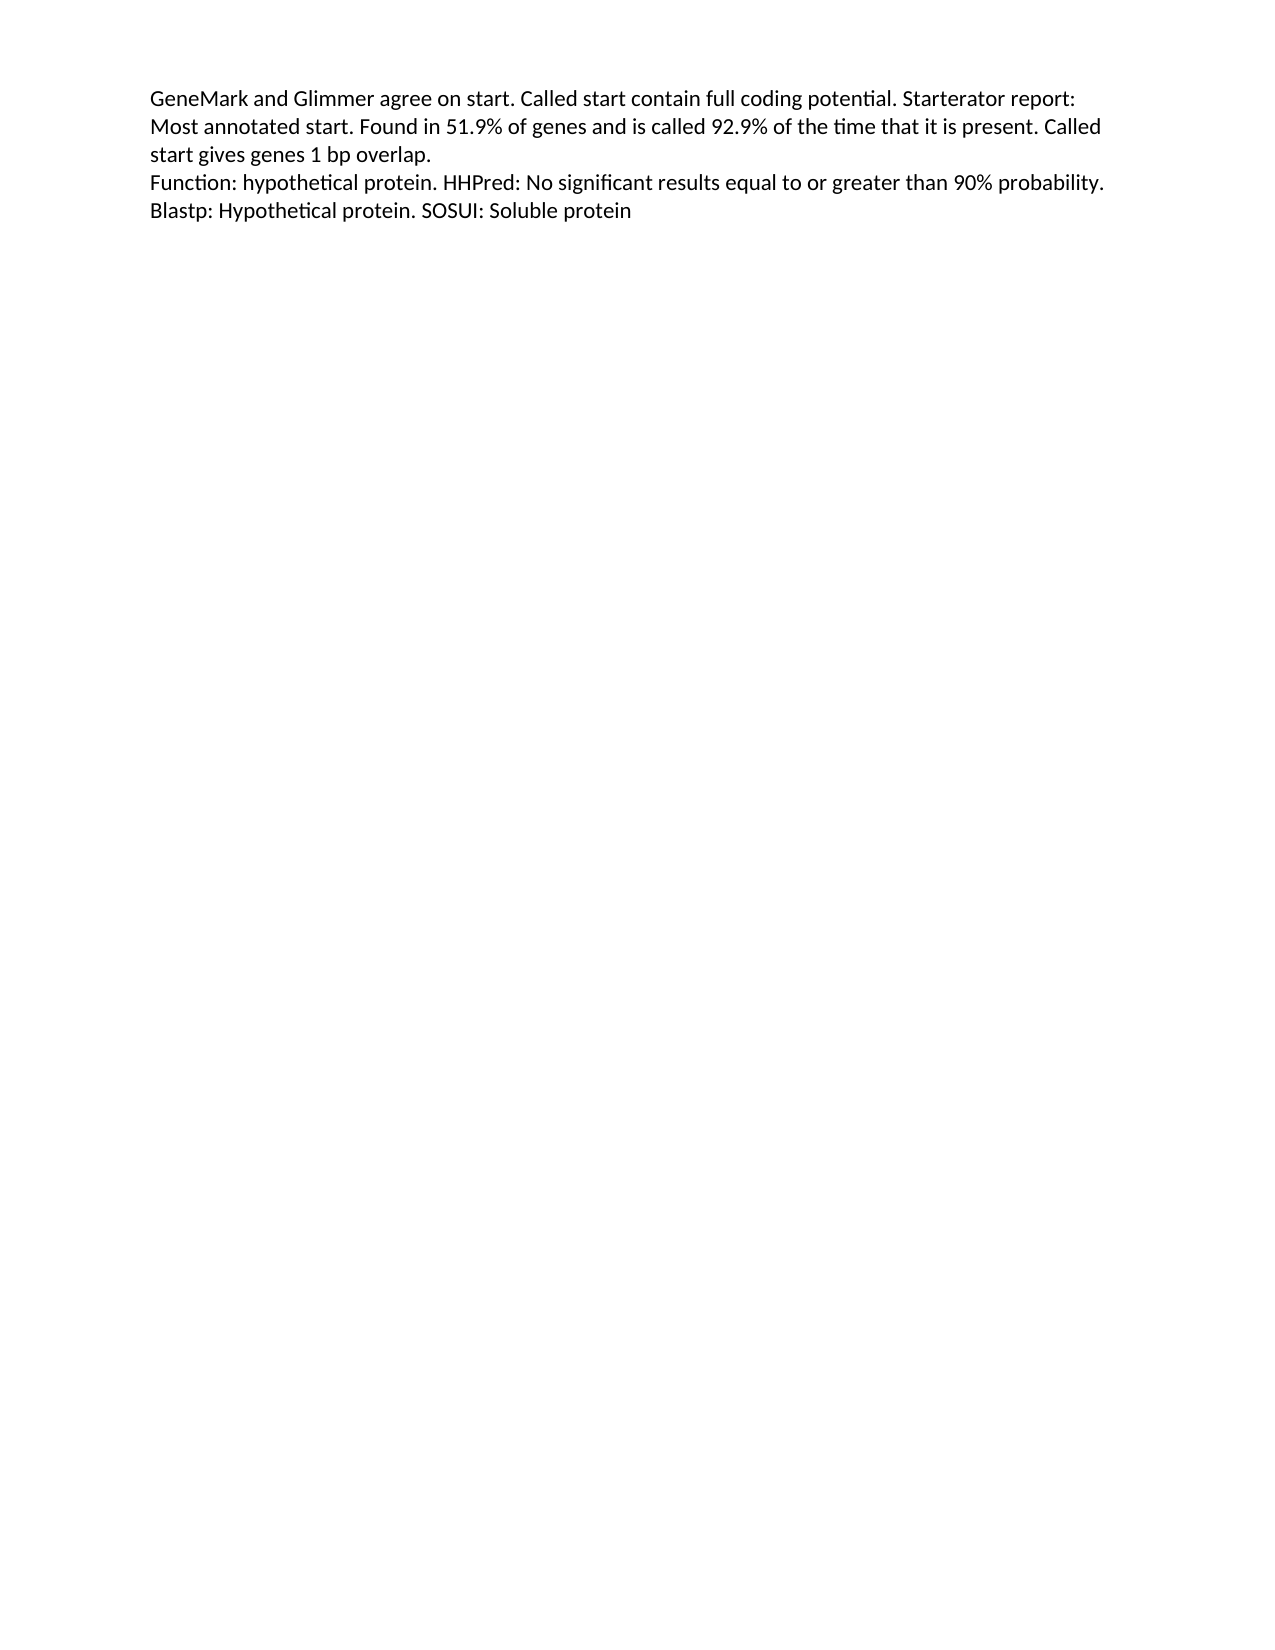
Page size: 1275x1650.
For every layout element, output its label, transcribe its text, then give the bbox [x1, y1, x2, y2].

text GeneMark and Glimmer agree on start. Called start contain full coding potential. Starterator report: Most annotated start. Found in 51.9% of genes and is called 92.9% of the time that it is present. Called start gives genes 1 bp overlap. [150, 84, 1125, 168]
text Function: hypothetical protein. HHPred: No significant results equal to or greater than 90% probability. Blastp: Hypothetical protein. SOSUI: Soluble protein [150, 168, 1125, 224]
